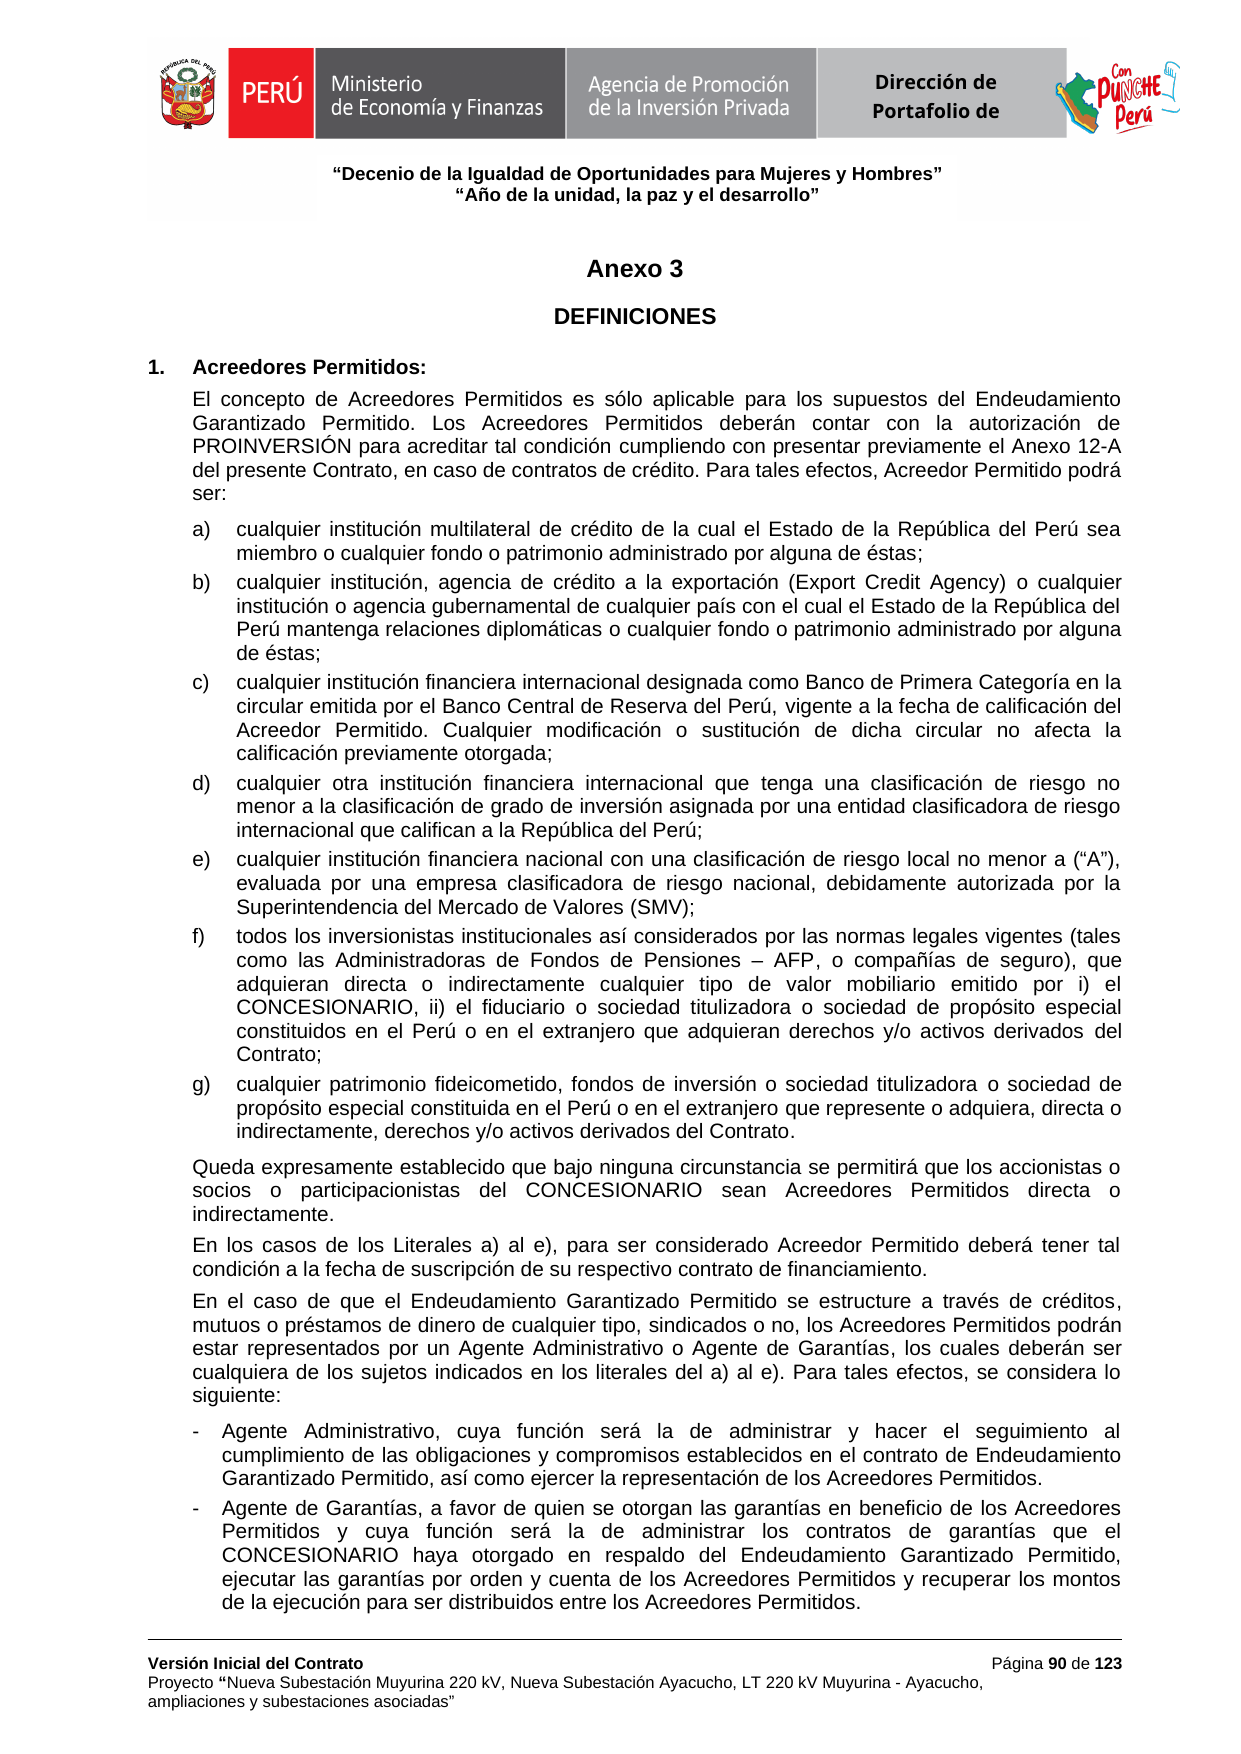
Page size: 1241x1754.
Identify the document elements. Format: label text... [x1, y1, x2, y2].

text Queda expresamente establecido que bajo ninguna circunstancia se permitirá que los accionistas o socios o participacionistas del CONCESIONARIO sean Acreedores Permitidos directa o indirectamente. [192, 1155, 1122, 1226]
list cualquier patrimonio fideicometido, fondos de inversión o sociedad titulizadora o sociedad de propósito especial constituida en el Perú o en el extranjero que represente o adquiera, directa o indirectamente, derechos y/o activos derivados del Contrato. [192, 1072, 1122, 1143]
picture [147, 37, 1180, 221]
text - Agente de Garantías, a favor de quien se otorgan las garantías en beneficio de los Acreedores Permitidos y cuya función será la de administrar los contratos de garantías que el CONCESIONARIO haya otorgado en respaldo del Endeudamiento Garantizado Permitido, ejecutar las garantías por orden y cuenta de los Acreedores Permitidos y recuperar los montos de la ejecución para ser distribuidos entre los Acreedores Permitidos. [192, 1496, 1122, 1614]
text - Agente Administrativo, cuya función será la de administrar y hacer el seguimiento al cumplimiento de las obligaciones y compromisos establecidos en el contrato de Endeudamiento Garantizado Permitido, así como ejercer la representación de los Acreedores Permitidos. [192, 1419, 1122, 1490]
list cualquier institución, agencia de crédito a la exportación (Export Credit Agency) o cualquier institución o agencia gubernamental de cualquier país con el cual el Estado de la República del Perú mantenga relaciones diplomáticas o cualquier fondo o patrimonio administrado por alguna de éstas; [192, 571, 1122, 665]
list cualquier otra institución financiera internacional que tenga una clasificación de riesgo no menor a la clasificación de grado de inversión asignada por una entidad clasificadora de riesgo internacional que califican a la República del Perú; [192, 771, 1122, 842]
list cualquier institución financiera internacional designada como Banco de Primera Categoría en la circular emitida por el Banco Central de Reserva del Perú, vigente a la fecha de calificación del Acreedor Permitido. Cualquier modificación o sustitución de dicha circular no afecta la calificación previamente otorgada; [192, 671, 1122, 765]
list cualquier institución multilateral de crédito de la cual el Estado de la República del Perú sea miembro o cualquier fondo o patrimonio administrado por alguna de éstas; [192, 517, 1122, 564]
text Anexo 3 [148, 254, 1122, 283]
text En el caso de que el Endeudamiento Garantizado Permitido se estructure a través de créditos, mutuos o préstamos de dinero de cualquier tipo, sindicados o no, los Acreedores Permitidos podrán estar representados por un Agente Administrativo o Agente de Garantías, los cuales deberán ser cualquiera de los sujetos indicados en los literales del a) al e). Para tales efectos, se considera lo siguiente: [192, 1289, 1122, 1407]
text DEFINICIONES [148, 303, 1122, 329]
list todos los inversionistas institucionales así considerados por las normas legales vigentes (tales como las Administradoras de Fondos de Pensiones – AFP, o compañías de seguro), que adquieran directa o indirectamente cualquier tipo de valor mobiliario emitido por i) el CONCESIONARIO, ii) el fiduciario o sociedad titulizadora o sociedad de propósito especial constituidos en el Perú o en el extranjero que adquieran derechos y/o activos derivados del Contrato; [192, 925, 1122, 1066]
text En los casos de los Literales a) al e), para ser considerado Acreedor Permitido deberá tener tal condición a la fecha de suscripción de su respectivo contrato de financiamiento. [192, 1234, 1122, 1281]
list cualquier institución financiera nacional con una clasificación de riesgo local no menor a (“A”), evaluada por una empresa clasificadora de riesgo nacional, debidamente autorizada por la Superintendencia del Mercado de Valores (SMV); [192, 848, 1122, 919]
text El concepto de Acreedores Permitidos es sólo aplicable para los supuestos del Endeudamiento Garantizado Permitido. Los Acreedores Permitidos deberán contar con la autorización de PROINVERSIÓN para acreditar tal condición cumpliendo con presentar previamente el Anexo 12-A del presente Contrato, en caso de contratos de crédito. Para tales efectos, Acreedor Permitido podrá ser: [192, 387, 1122, 505]
list Acreedores Permitidos: [148, 356, 1122, 379]
